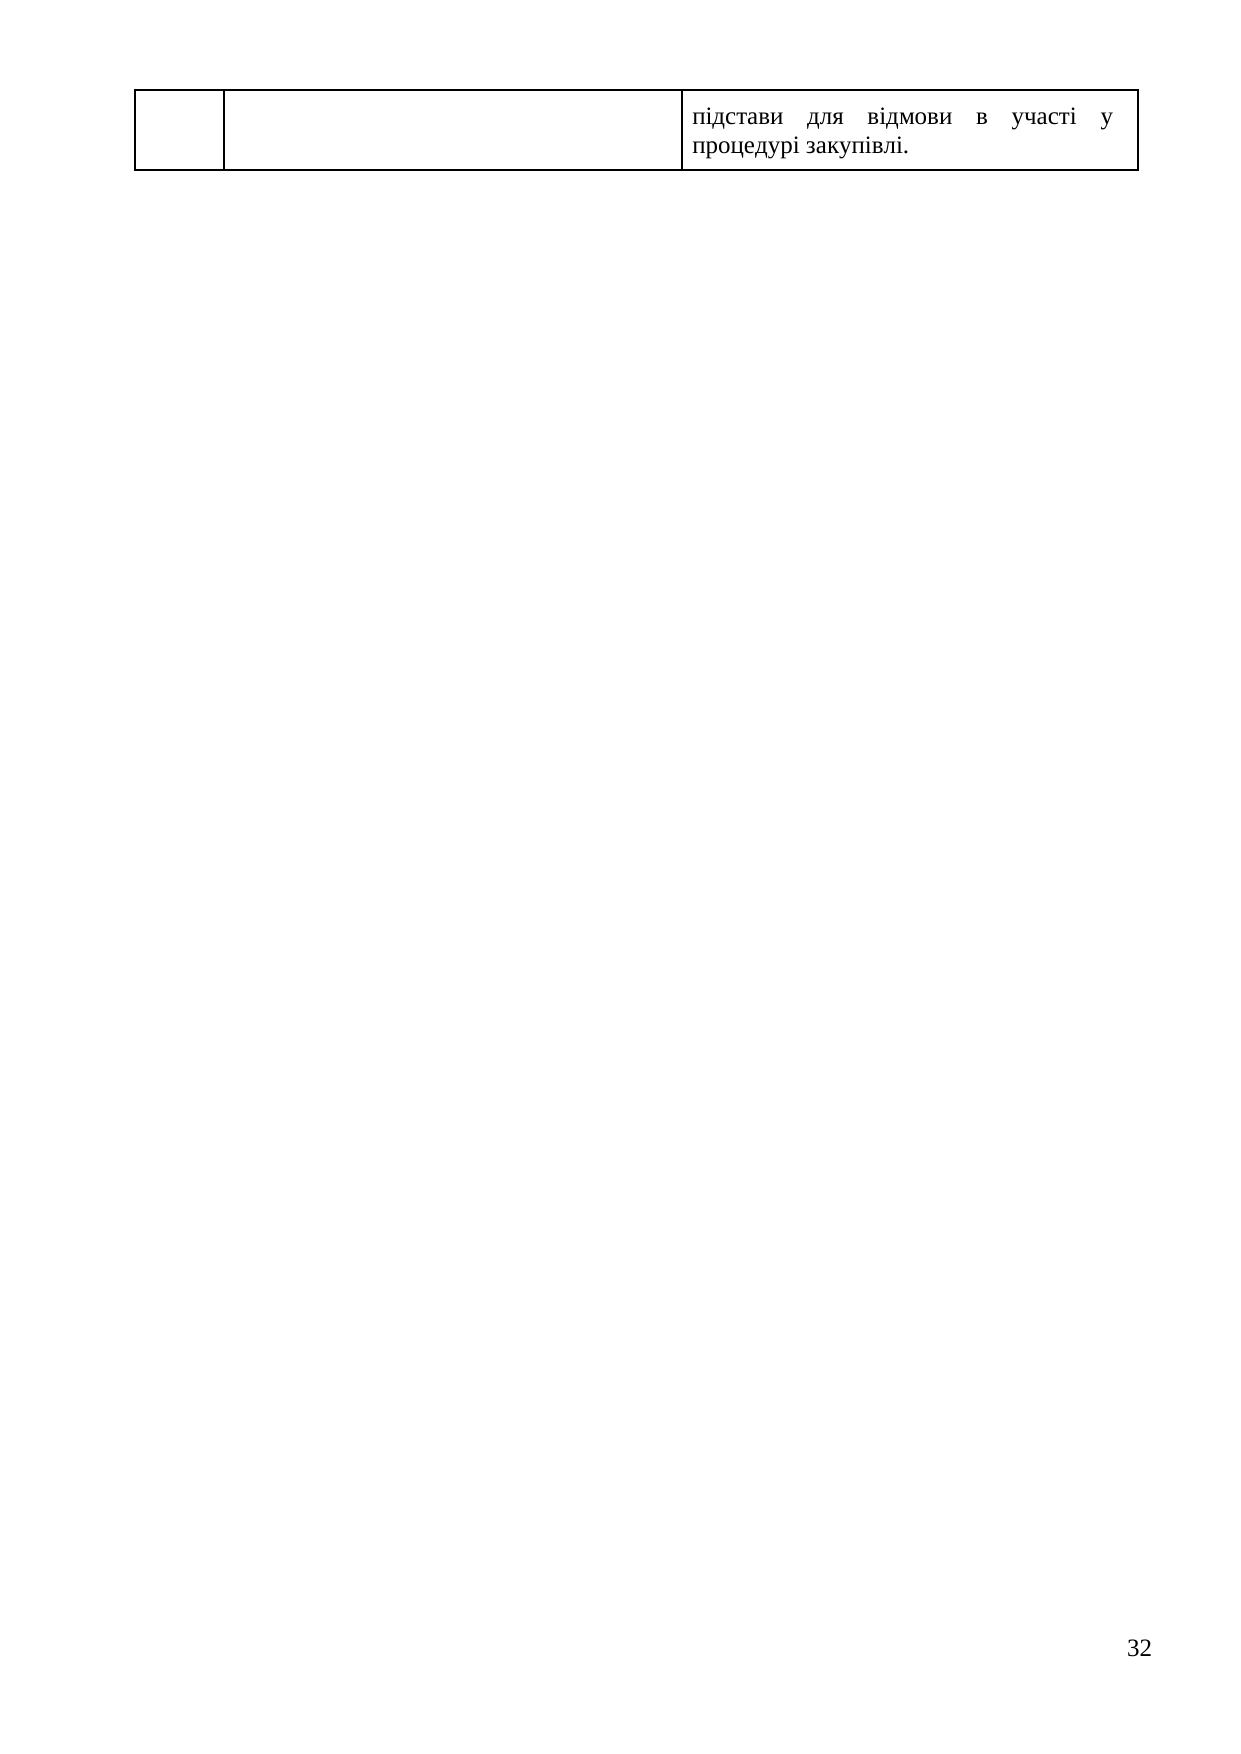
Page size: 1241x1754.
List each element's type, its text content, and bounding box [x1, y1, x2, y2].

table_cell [683, 91, 1137, 169]
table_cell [225, 91, 681, 169]
table_cell 6 [136, 91, 223, 169]
